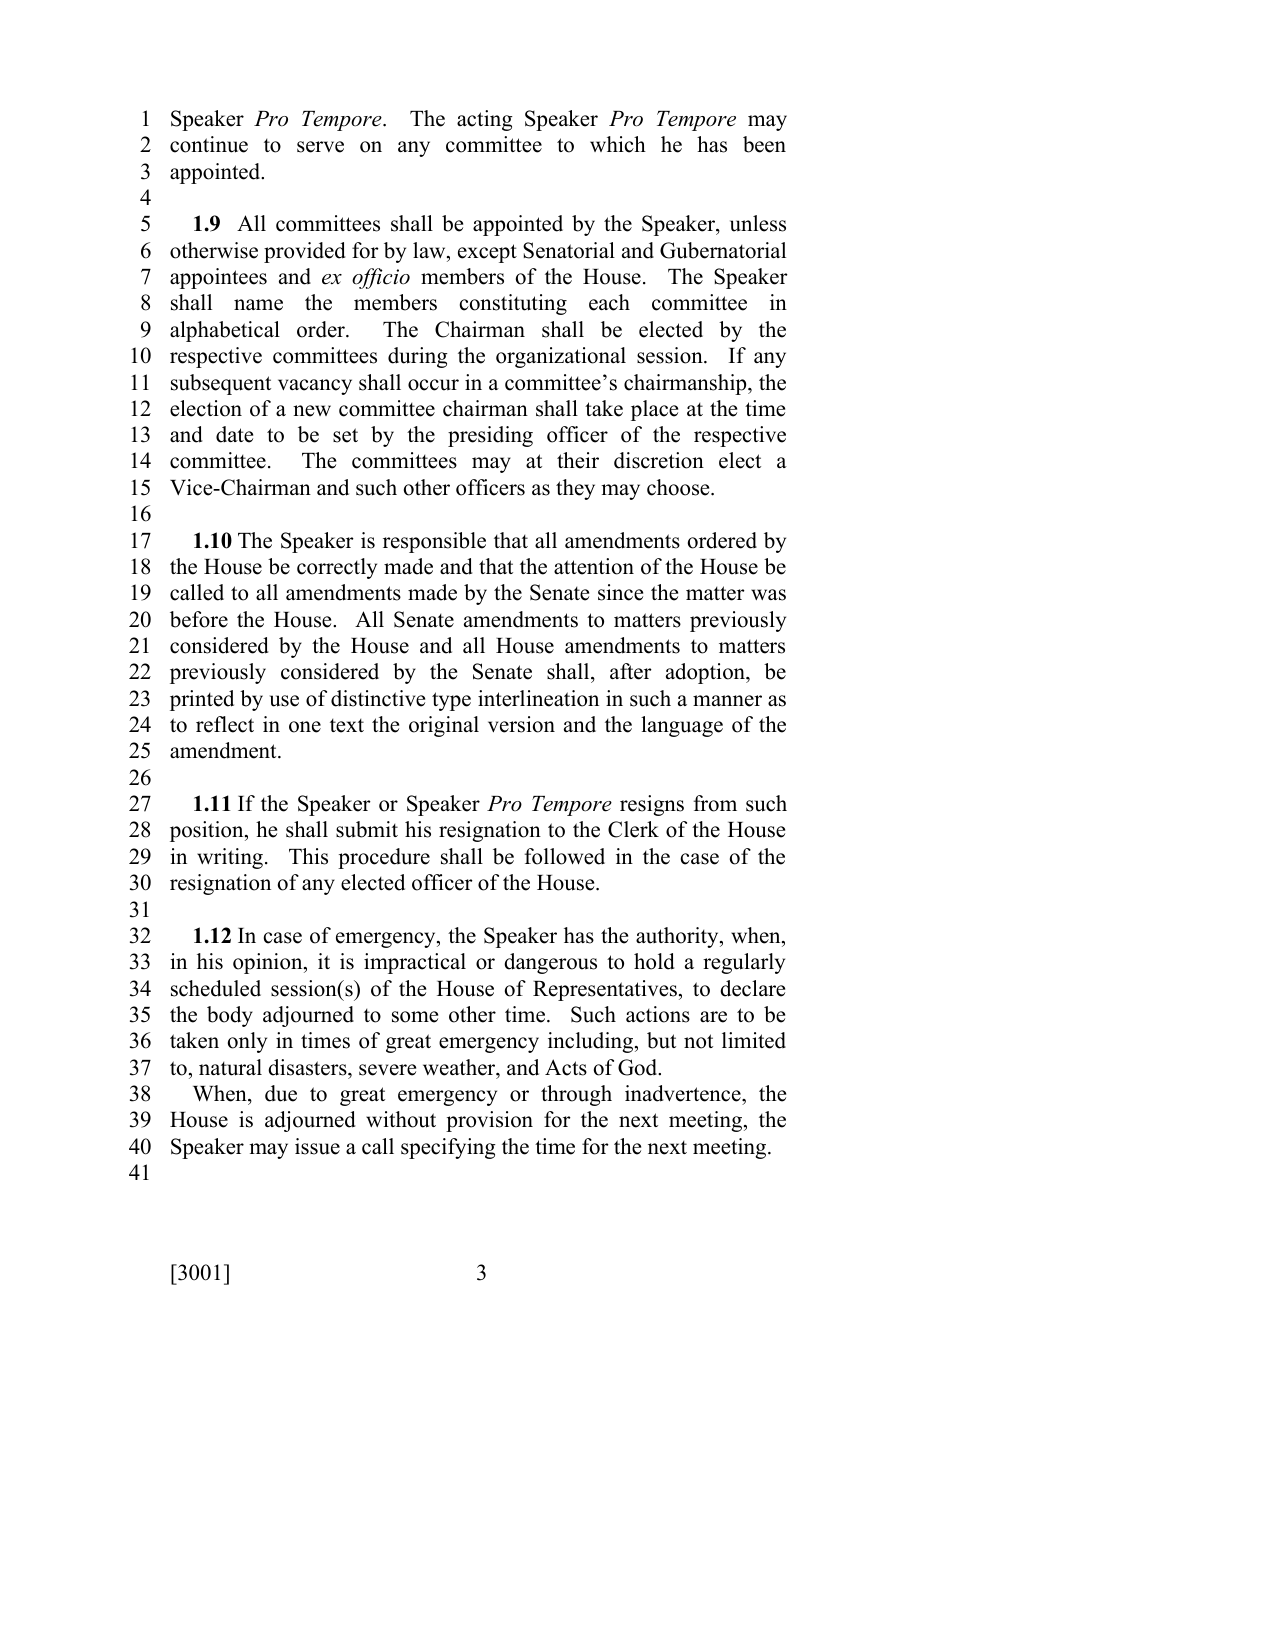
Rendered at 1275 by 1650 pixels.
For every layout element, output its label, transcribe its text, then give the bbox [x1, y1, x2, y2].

text 1.10 The Speaker is responsible that all amendments ordered by the House be correctly made and that the attention of the House be called to all amendments made by the Senate since the matter was before the House. All Senate amendments to matters previously considered by the House and all House amendments to matters previously considered by the Senate shall, after adoption, be printed by use of distinctive type interlineation in such a manner as to reflect in one text the original version and the language of the amendment. [169, 527, 787, 764]
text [169, 105, 787, 184]
text 1.11 If the Speaker or Speaker Pro Tempore resigns from such position, he shall submit his resignation to the Clerk of the House in writing. This procedure shall be followed in the case of the resignation of any elected officer of the House. [169, 790, 787, 896]
text 1.9 All committees shall be appointed by the Speaker, unless otherwise provided for by law, except Senatorial and Gubernatorial appointees and ex officio members of the House. The Speaker shall name the members constituting each committee in alphabetical order. The Chairman shall be elected by the respective committees during the organizational session. If any subsequent vacancy shall occur in a committee’s chairmanship, the election of a new committee chairman shall take place at the time and date to be set by the presiding officer of the respective committee. The committees may at their discretion elect a Vice-Chairman and such other officers as they may choose. [169, 210, 787, 500]
text 1.12 In case of emergency, the Speaker has the authority, when, in his opinion, it is impractical or dangerous to hold a regularly scheduled session(s) of the House of Representatives, to declare the body adjourned to some other time. Such actions are to be taken only in times of great emergency including, but not limited to, natural disasters, severe weather, and Acts of God. [169, 922, 787, 1080]
text When, due to great emergency or through inadvertence, the House is adjourned without provision for the next meeting, the Speaker may issue a call specifying the time for the next meeting. [169, 1080, 787, 1159]
